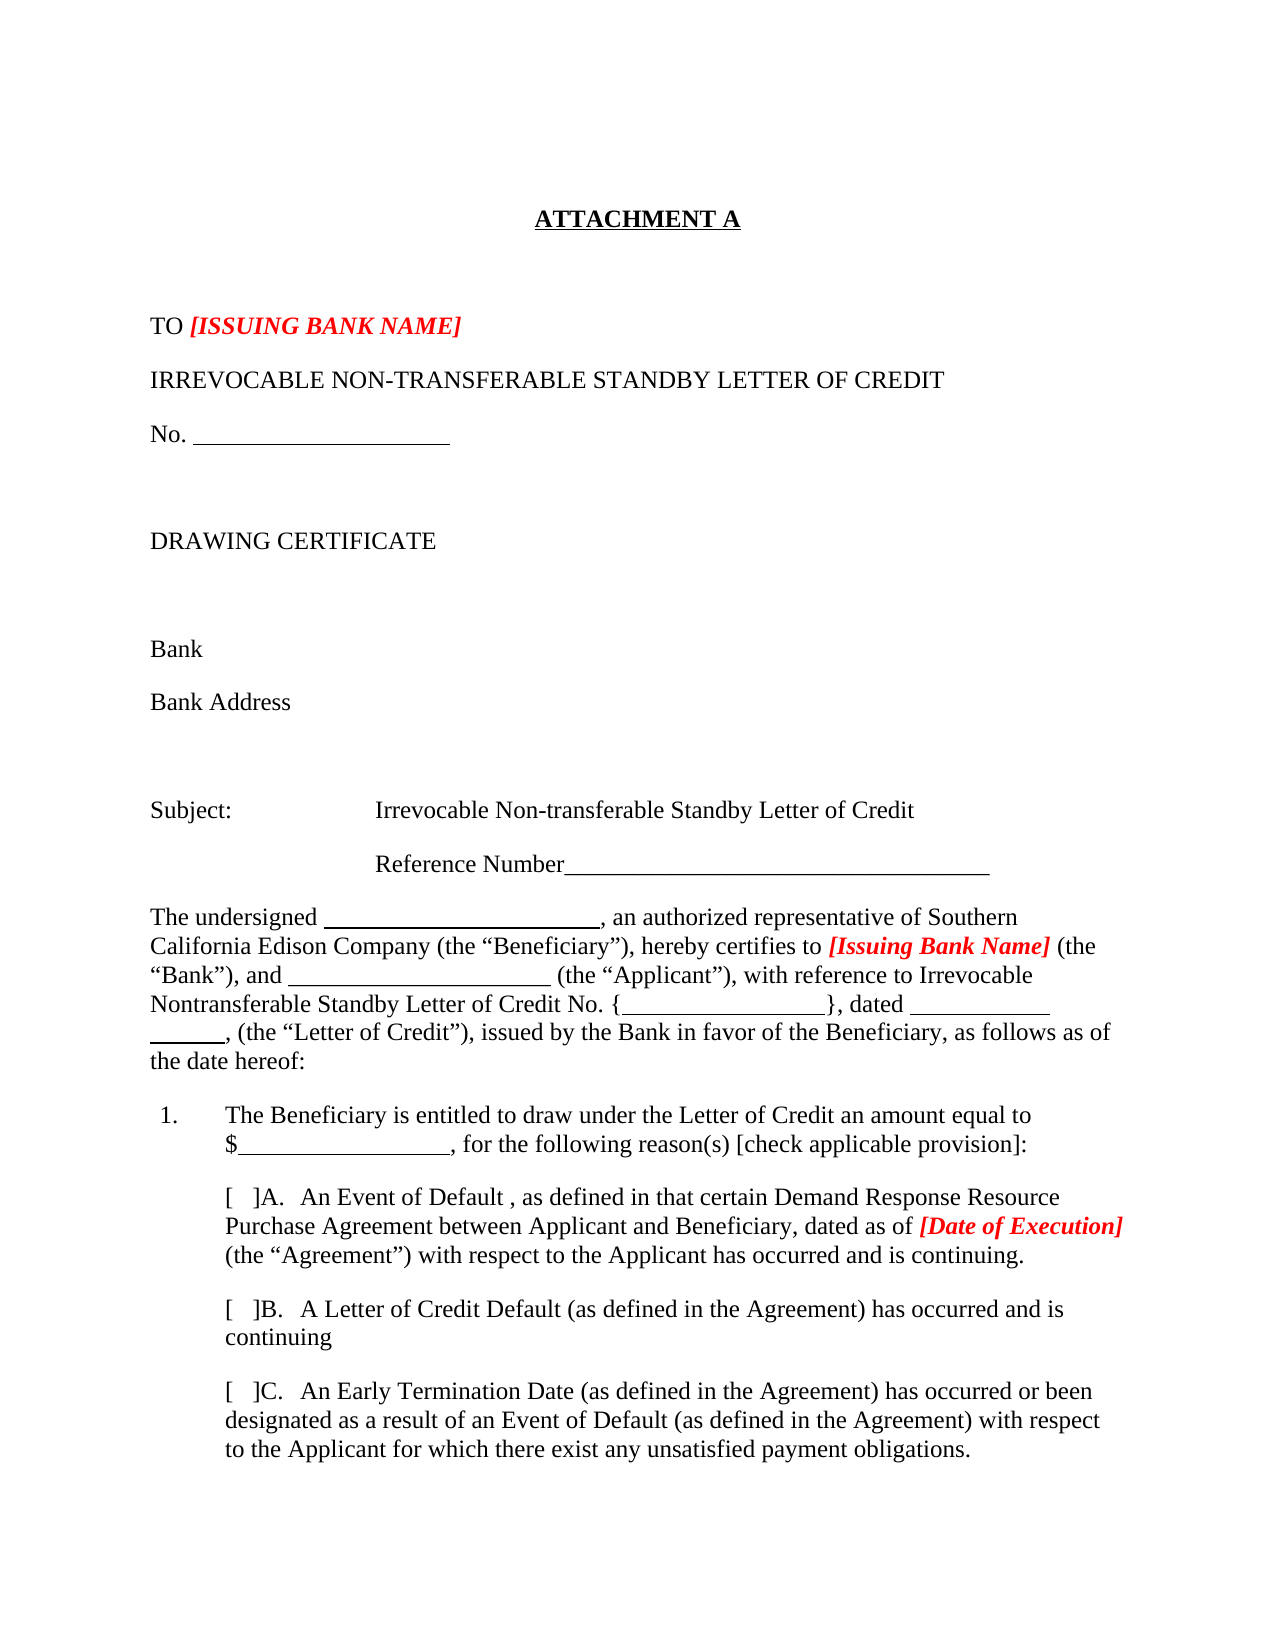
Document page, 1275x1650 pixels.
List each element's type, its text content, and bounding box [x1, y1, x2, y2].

text [ ]C. An Early Termination Date (as defined in the Agreement) has occurred or been designated as a result of an Event of Default (as defined in the Agreement) with respect to the Applicant for which there exist any unsatisfied payment obligations. [225, 1376, 1125, 1462]
text TO [ISSUING BANK NAME] [150, 311, 1125, 340]
text IRREVOCABLE NON-TRANSFERABLE STANDBY LETTER OF CREDIT [150, 365, 1125, 394]
text No. [150, 419, 1125, 447]
text Reference Number__________________________________ [150, 849, 1125, 877]
list The Beneficiary is entitled to draw under the Letter of Credit an amount equal to $ , for the following reason(s) [check applicable provision]: [159, 1100, 1125, 1157]
text Bank [150, 634, 1125, 662]
text ATTACHMENT A [150, 204, 1125, 232]
text [ ]A. An Event of Default , as defined in that certain Demand Response Resource Purchase Agreement between Applicant and Beneficiary, dated as of [Date of Execution] (the “Agreement”) with respect to the Applicant has occurred and is continuing. [225, 1182, 1125, 1269]
text Bank Address [150, 687, 1125, 716]
text Subject: Irrevocable Non-transferable Standby Letter of Credit [150, 795, 1125, 824]
text The undersigned , an authorized representative of Southern California Edison Company (the “Beneficiary”), hereby certifies to [Issuing Bank Name] (the “Bank”), and _____________________ (the “Applicant”), with reference to Irrevocable Nontransferable Standby Letter of Credit No. { }, dated , (the “Letter of Credit”), issued by the Bank in favor of the Beneficiary, as follows as of the date hereof: [150, 902, 1125, 1075]
text DRAWING CERTIFICATE [150, 526, 1125, 555]
text [ ]B. A Letter of Credit Default (as defined in the Agreement) has occurred and is continuing [225, 1294, 1125, 1351]
